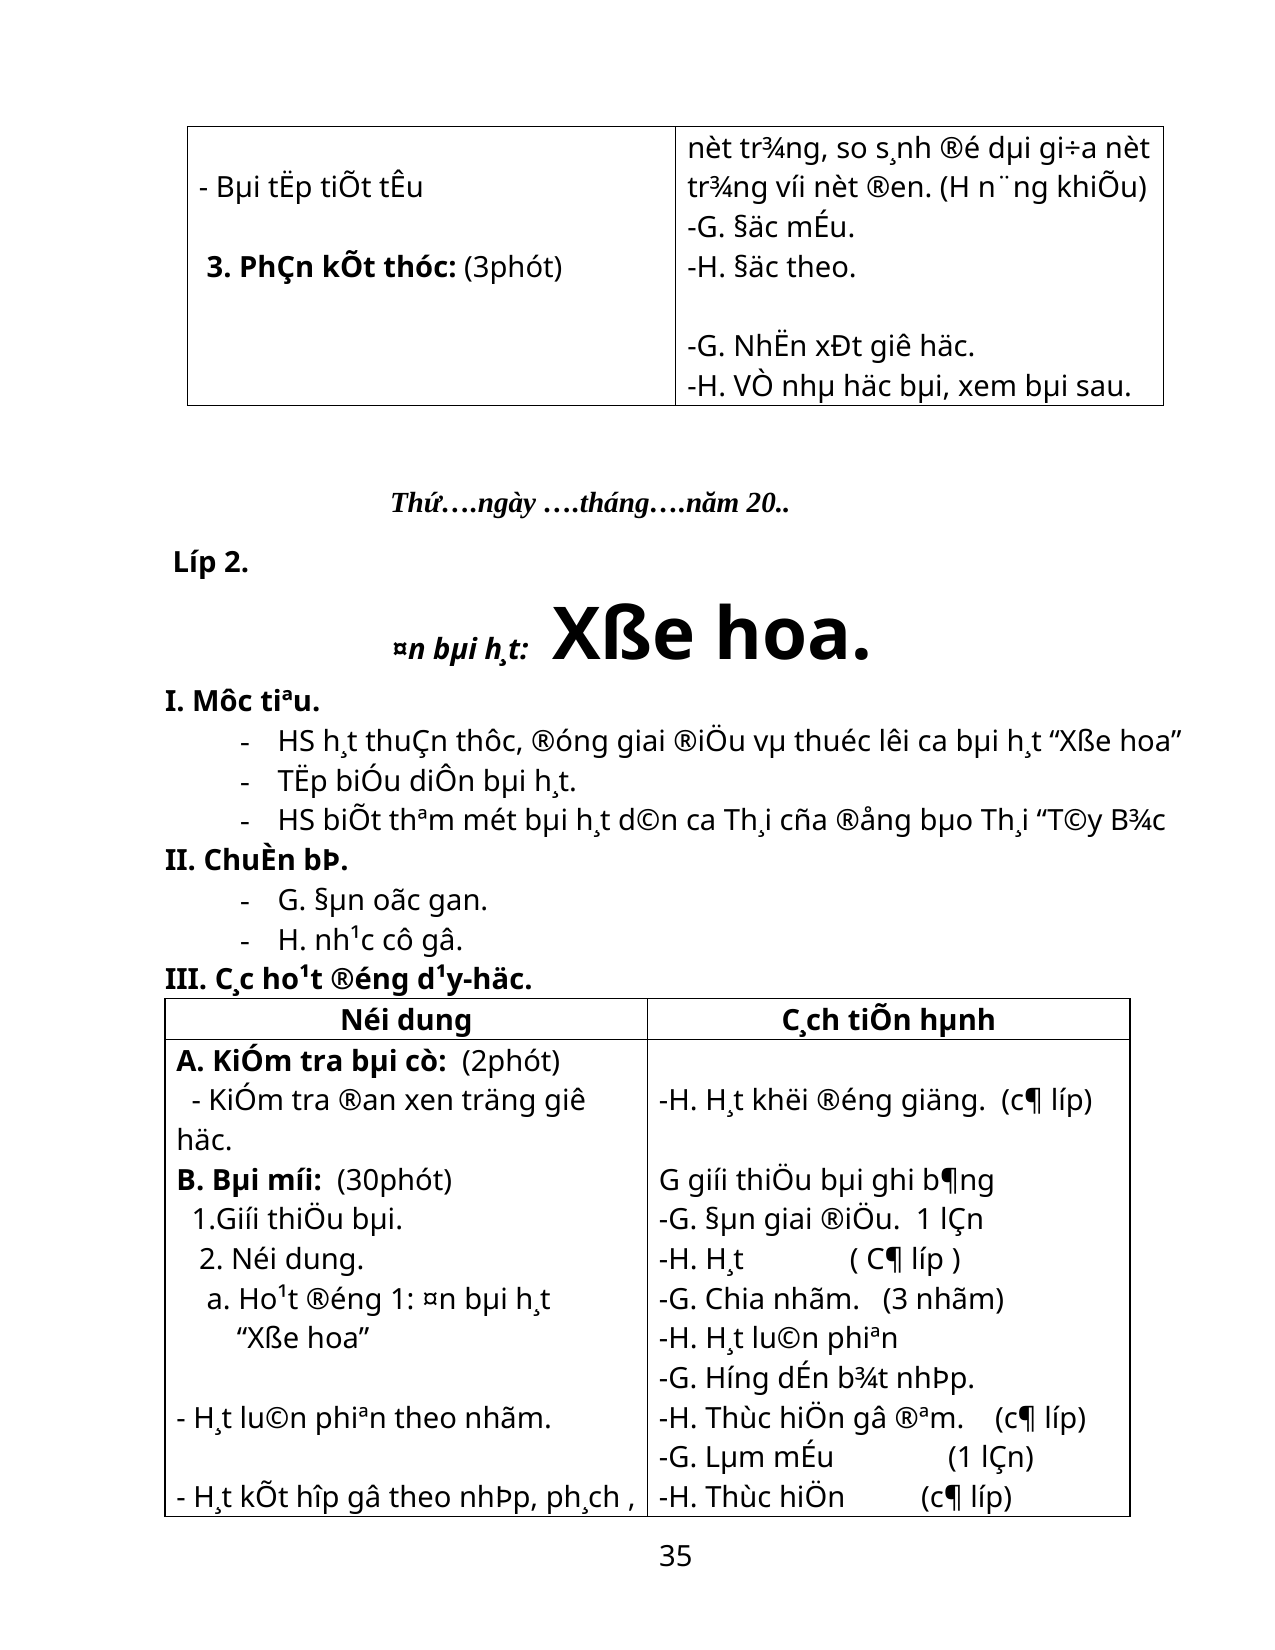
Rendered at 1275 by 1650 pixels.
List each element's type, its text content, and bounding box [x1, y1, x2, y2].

table_header C¸ch tiÕn hµnh [648, 999, 1129, 1039]
list HS h¸t thuÇn thôc, ®óng giai ®iÖu vµ thuéc lêi ca bµi h¸t “Xße hoa” [240, 720, 1186, 760]
list H. nh¹c cô gâ. [240, 919, 1186, 958]
list HS biÕt thªm mét bµi h¸t d©n ca Th¸i cña ®ång bµo Th¸i “T©y B¾c [240, 800, 1186, 839]
text ¤n bµi h¸t: Xße hoa. [165, 581, 1186, 681]
text III. C¸c ho¹t ®éng d¹y-häc. [165, 958, 1186, 998]
list G. §µn oãc gan. [240, 879, 1186, 919]
text Líp 2. [165, 542, 1186, 581]
table_header Néi dung [166, 999, 647, 1039]
text II. ChuÈn bÞ. [165, 839, 1186, 879]
list TËp biÓu diÔn bµi h¸t. [240, 760, 1186, 800]
text Thứ….ngày ….tháng….năm 20.. [315, 485, 1186, 519]
text I. Môc tiªu. [165, 681, 1186, 720]
